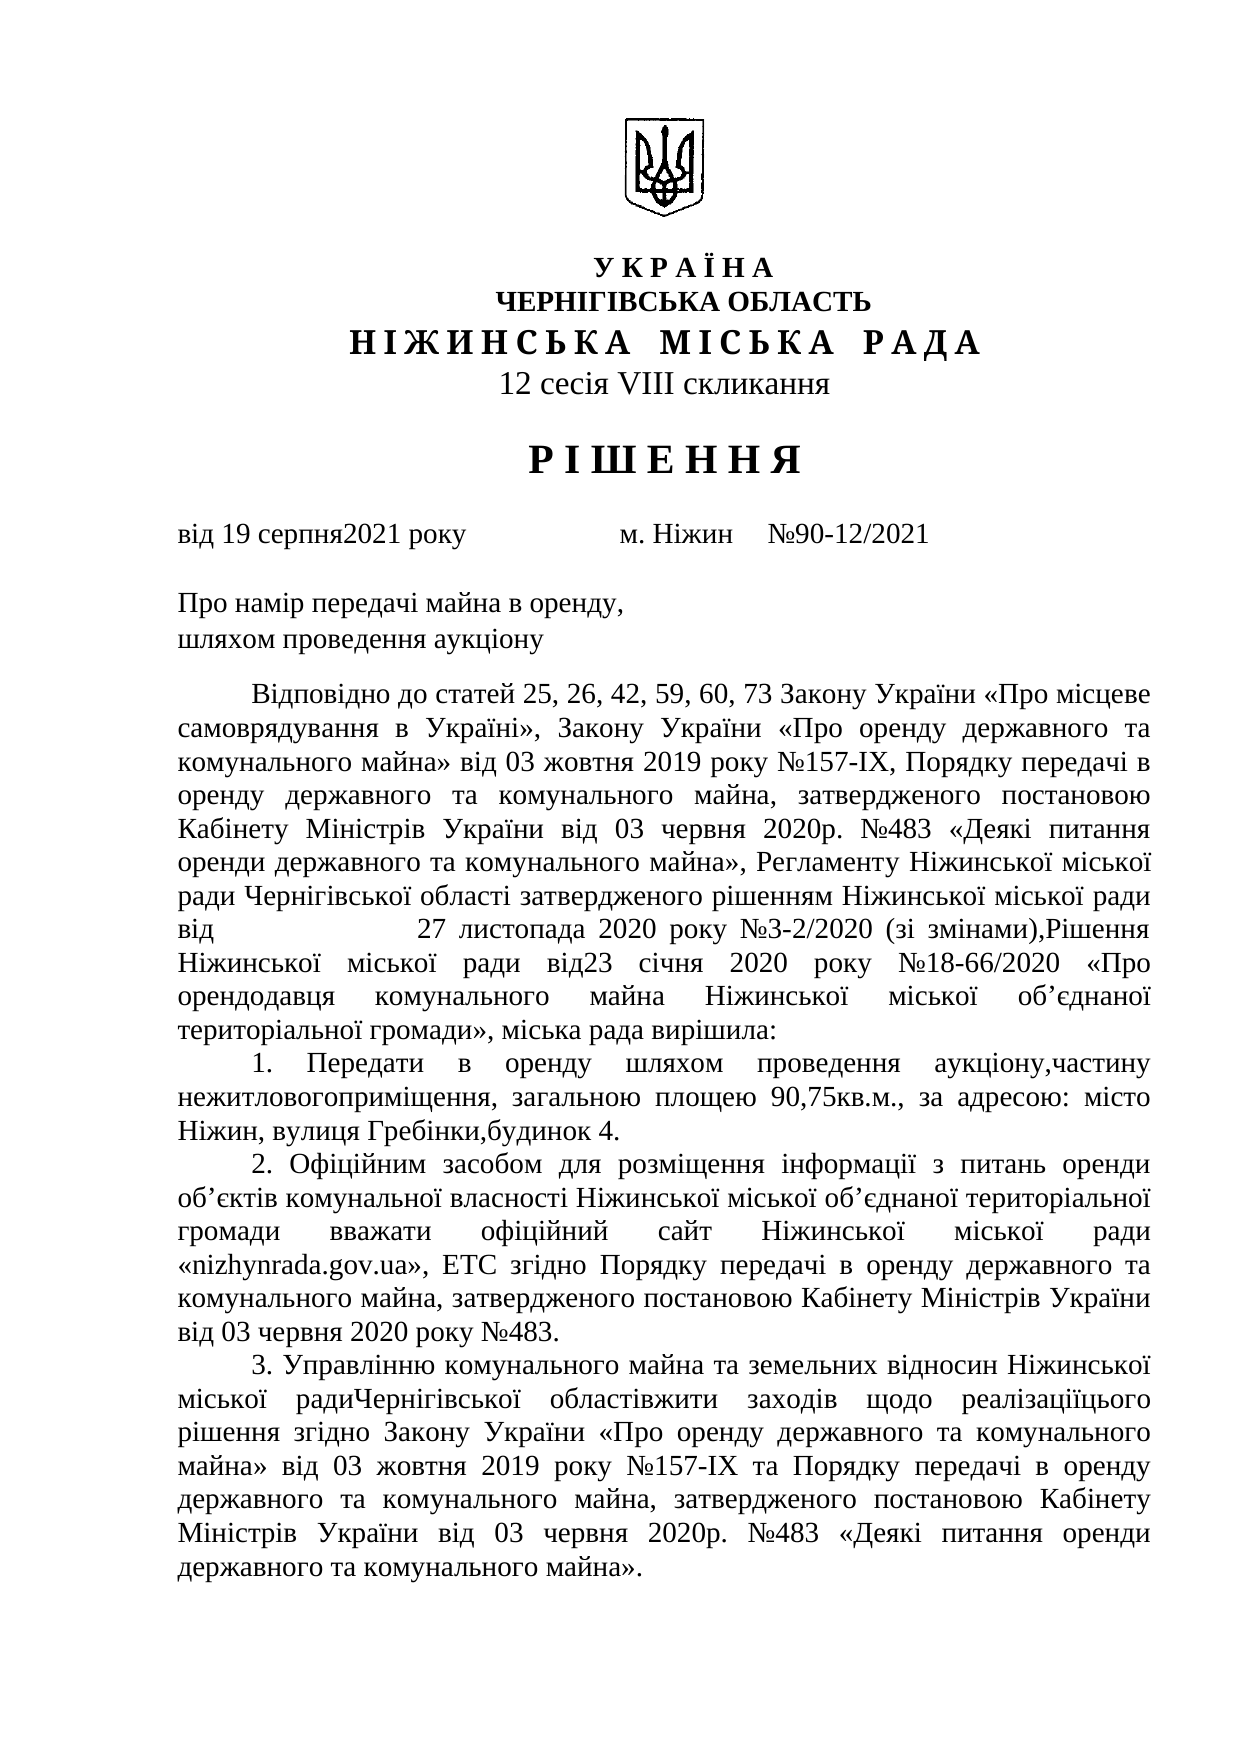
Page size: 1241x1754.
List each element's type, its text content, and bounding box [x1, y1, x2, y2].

text 1. Передати в оренду шляхом проведення аукціону,частину нежитловогоприміщення, загальною площею 90,75кв.м., за адресою: місто Ніжин, вулиця Гребінки,будинок 4. [177, 1046, 1152, 1146]
table_header Про намір передачі майна в оренду, шляхом проведення аукціону [166, 550, 697, 677]
text Відповідно до статей 25, 26, 42, 59, 60, 73 Закону України «Про місцеве самоврядування в Україні», Закону України «Про оренду державного та комунального майна» від 03 жовтня 2019 року №157-IX, Порядку передачі в оренду державного та комунального майна, затвердженого постановою Кабінету Міністрів України від 03 червня 2020р. №483 «Деякі питання оренди державного та комунального майна», Регламентy Ніжинської міської ради Чернігівської області затвердженого рішенням Ніжинської міської ради від 27 листопада 2020 року №3-2/2020 (зі змінами),Рішення Ніжинської міської ради від23 січня 2020 року №18-66/2020 «Про орендодавця комунального майна Ніжинської міської об’єднаної територіальної громади», міська рада вирішила: [177, 677, 1152, 1046]
picture [624, 118, 705, 217]
text від 19 серпня2021 року м. Ніжин №90-12/2021 [177, 516, 1152, 550]
text 2. Офіційним засобом для розміщення інформації з питань оренди об’єктів комунальної власності Ніжинської міської об’єднаної територіальної громади вважати офіційний сайт Ніжинської міської ради «nizhynrada.gov.ua», ЕТС згідно Порядку передачі в оренду державного та комунального майна, затвердженого постановою Кабінету Міністрів України від 03 червня 2020 року №483. [177, 1146, 1152, 1347]
text Р І Ш Е Н Н Я [177, 435, 1152, 483]
text У К Р А Ї Н А [177, 250, 1152, 284]
text 3. Управлінню комунального майна та земельних відносин Ніжинської міської радиЧернігівської областівжити заходів щодо реалізаціїцього рішення згідно Закону України «Про оренду державного та комунального майна» від 03 жовтня 2019 року №157-IX та Порядку передачі в оренду державного та комунального майна, затвердженого постановою Кабінету Міністрів України від 03 червня 2020р. №483 «Деякі питання оренди державного та комунального майна». [177, 1347, 1152, 1582]
text ЧЕРНІГІВСЬКА ОБЛАСТЬ [177, 284, 1152, 317]
text 12 сесія VIII скликання [177, 363, 1152, 401]
text Н І Ж И Н С Ь К А М І С Ь К А Р А Д А [177, 324, 1152, 363]
